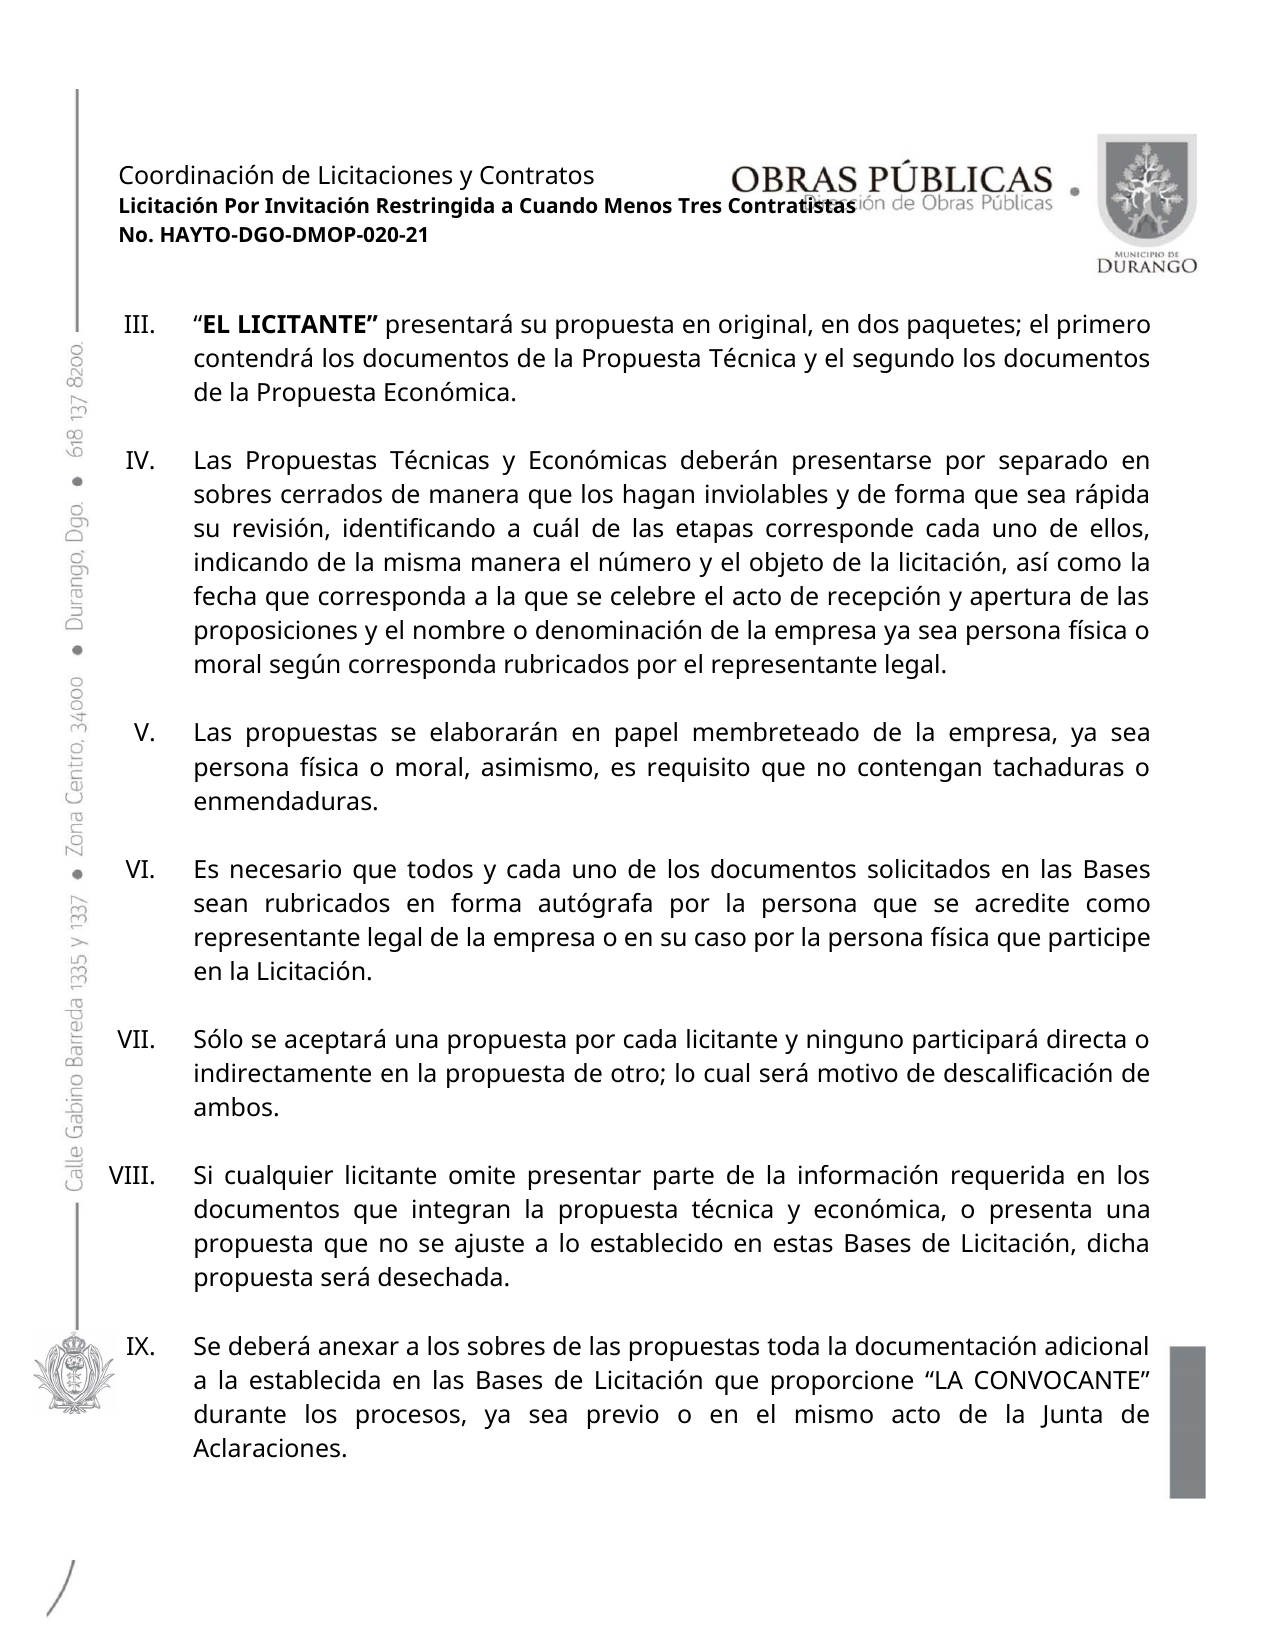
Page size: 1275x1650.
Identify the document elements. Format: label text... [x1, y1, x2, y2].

list Se deberá anexar a los sobres de las propuestas toda la documentación adicional a la establecida en las Bases de Licitación que proporcione “” durante los procesos, ya sea previo o en el mismo acto de de Aclaraciones. [156, 1328, 1152, 1464]
list Si cualquier licitante omite presentar parte de la información requerida en los documentos que integran la propuesta técnica y económica, o presenta una propuesta que no se ajuste a lo establecido en estas Bases de Licitación, dicha propuesta será desechada. [156, 1158, 1152, 1294]
list Es necesario que todos y cada uno de los documentos solicitados en las Bases sean rubricados en forma autógrafa por la persona que se acredite como representante legal de la empresa o en su caso por la persona física que participe en [156, 851, 1152, 988]
list “EL LICITANTE” presentará su propuesta en original, en dos paquetes; el primero contendrá los documentos de y el segundo los documentos de [156, 306, 1152, 408]
picture [31, 89, 1206, 1650]
list Las propuestas se elaborarán en papel membreteado de la empresa, ya sea persona física o moral, asimismo, es requisito que no contengan tachaduras o enmendaduras. [156, 715, 1152, 817]
list Sólo se aceptará una propuesta por cada licitante y ninguno participará directa o indirectamente en la propuesta de otro; lo cual será motivo de descalificación de ambos. [156, 1022, 1152, 1124]
list Las Propuestas Técnicas y Económicas deberán presentarse por separado en sobres cerrados de manera que los hagan inviolables y de forma que sea rápida su revisión, identificando a cuál de las etapas corresponde cada uno de ellos, indicando de la misma manera el número y el objeto de la licitación, así como la fecha que corresponda a la que se celebre el acto de recepción y apertura de las proposiciones y el nombre o denominación de la empresa ya sea persona física o moral según corresponda rubricados por el representante legal. [156, 443, 1152, 681]
